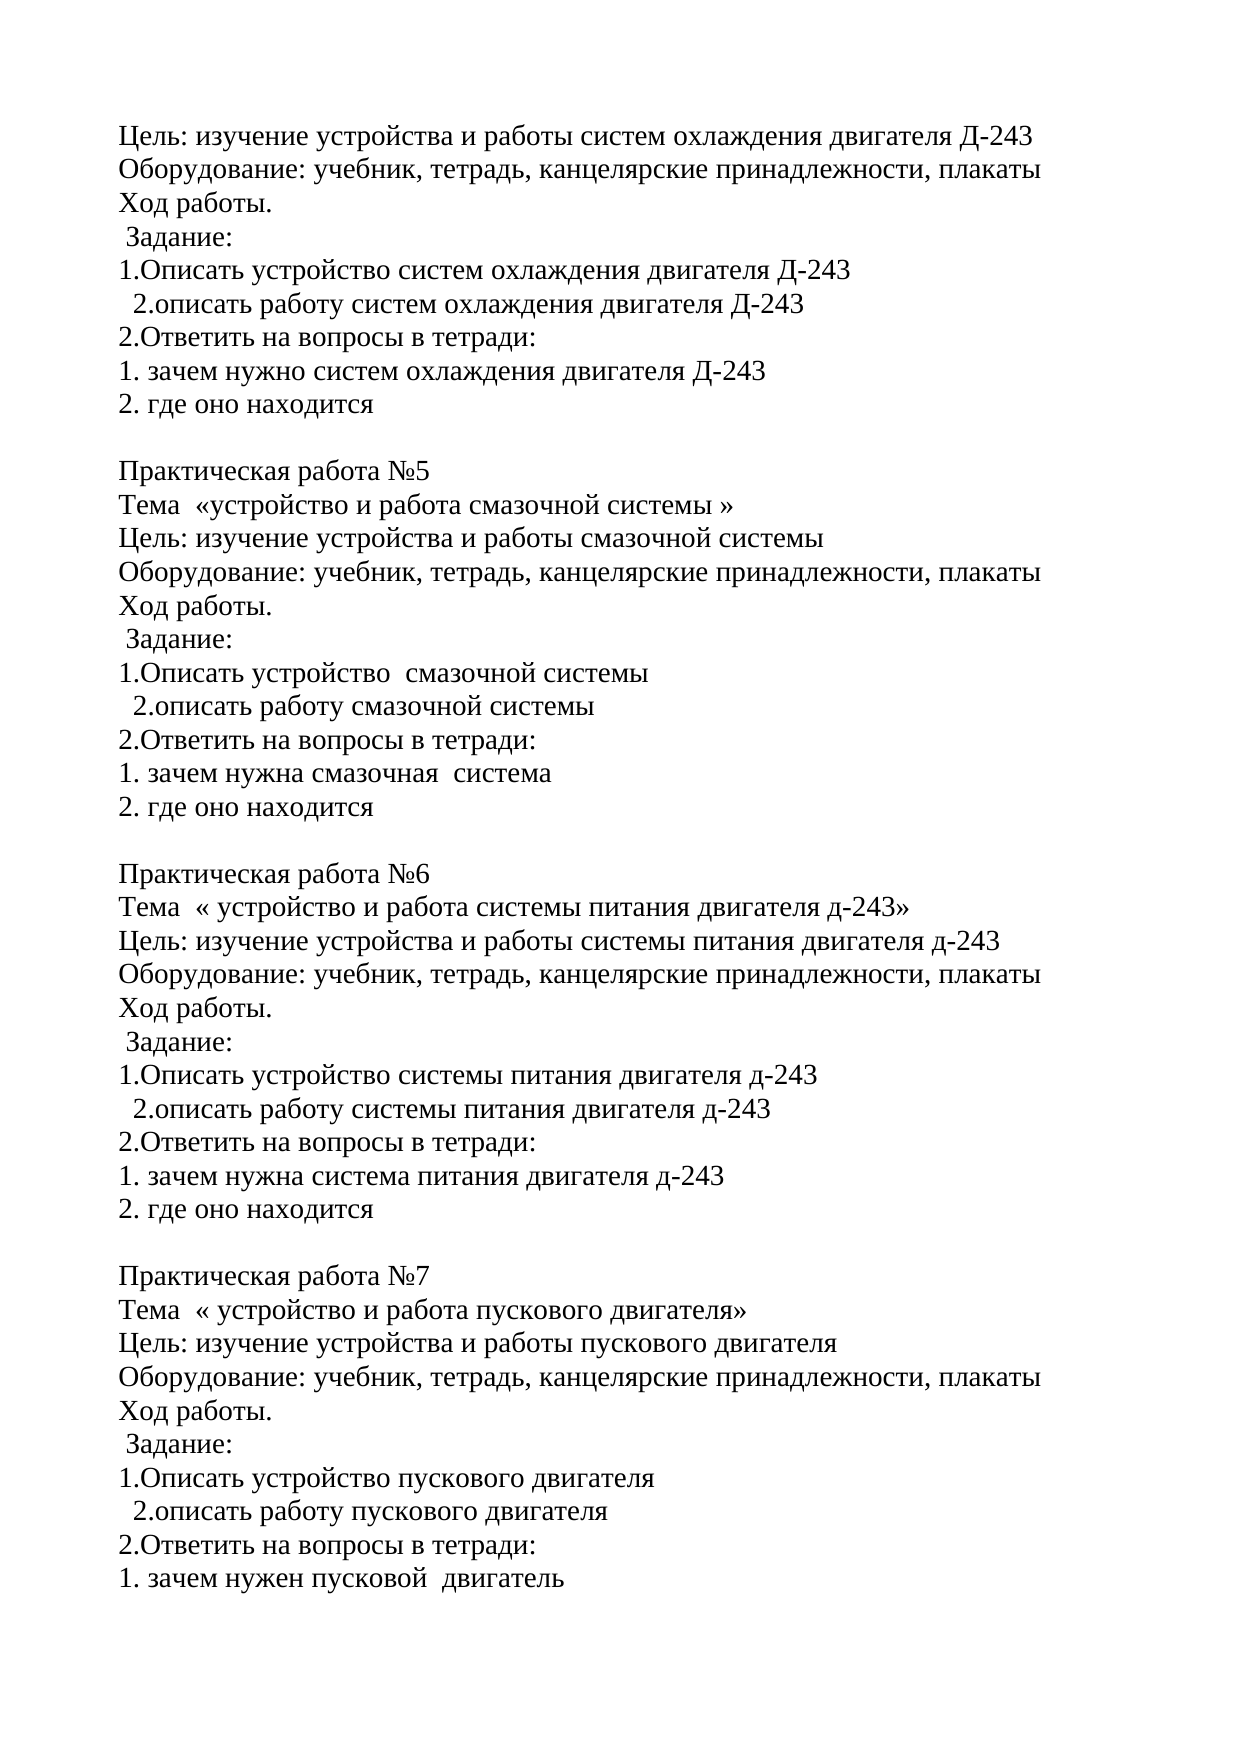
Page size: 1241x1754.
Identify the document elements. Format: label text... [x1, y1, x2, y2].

text 2.описать работу смазочной системы [118, 688, 1152, 722]
text 1. зачем нужен пусковой двигатель [118, 1560, 1152, 1594]
text 2.описать работу систем охлаждения двигателя Д-243 [118, 286, 1152, 319]
text 2.Ответить на вопросы в тетради: [118, 319, 1152, 353]
text 2. где оно находится [118, 386, 1152, 420]
text 2.описать работу пускового двигателя [118, 1493, 1152, 1527]
text Задание: [118, 1426, 1152, 1460]
text 2.описать работу системы питания двигателя д-243 [118, 1091, 1152, 1124]
text 1. зачем нужно систем охлаждения двигателя Д-243 [118, 353, 1152, 386]
text 1.Описать устройство пускового двигателя [118, 1460, 1152, 1493]
text Задание: [118, 1024, 1152, 1057]
text Практическая работа №7 [118, 1258, 1152, 1292]
text Ход работы. [118, 1393, 1152, 1426]
text Оборудование: учебник, тетрадь, канцелярские принадлежности, плакаты [118, 554, 1152, 588]
text 1.Описать устройство системы питания двигателя д-243 [118, 1057, 1152, 1091]
text 2. где оно находится [118, 789, 1152, 822]
text 1. зачем нужна смазочная система [118, 755, 1152, 789]
text Оборудование: учебник, тетрадь, канцелярские принадлежности, плакаты [118, 152, 1152, 185]
text Оборудование: учебник, тетрадь, канцелярские принадлежности, плакаты [118, 1359, 1152, 1393]
text 2.Ответить на вопросы в тетради: [118, 1527, 1152, 1560]
text Тема «устройство и работа смазочной системы » [118, 487, 1152, 521]
text Цель: изучение устройства и работы смазочной системы [118, 521, 1152, 554]
text Ход работы. [118, 185, 1152, 219]
text Цель: изучение устройства и работы систем охлаждения двигателя Д-243 [118, 118, 1152, 152]
text Практическая работа №5 [118, 453, 1152, 487]
text Задание: [118, 219, 1152, 252]
text Цель: изучение устройства и работы пускового двигателя [118, 1326, 1152, 1359]
text Цель: изучение устройства и работы системы питания двигателя д-243 [118, 923, 1152, 957]
text 2.Ответить на вопросы в тетради: [118, 722, 1152, 755]
text 1. зачем нужна система питания двигателя д-243 [118, 1158, 1152, 1191]
text 2. где оно находится [118, 1191, 1152, 1225]
text Практическая работа №6 [118, 856, 1152, 889]
text 1.Описать устройство систем охлаждения двигателя Д-243 [118, 252, 1152, 286]
text Оборудование: учебник, тетрадь, канцелярские принадлежности, плакаты [118, 957, 1152, 990]
text 2.Ответить на вопросы в тетради: [118, 1124, 1152, 1158]
text Тема « устройство и работа пускового двигателя» [118, 1292, 1152, 1326]
text 1.Описать устройство смазочной системы [118, 655, 1152, 688]
text Задание: [118, 621, 1152, 655]
text Тема « устройство и работа системы питания двигателя д-243» [118, 889, 1152, 923]
text Ход работы. [118, 588, 1152, 621]
text Ход работы. [118, 990, 1152, 1024]
